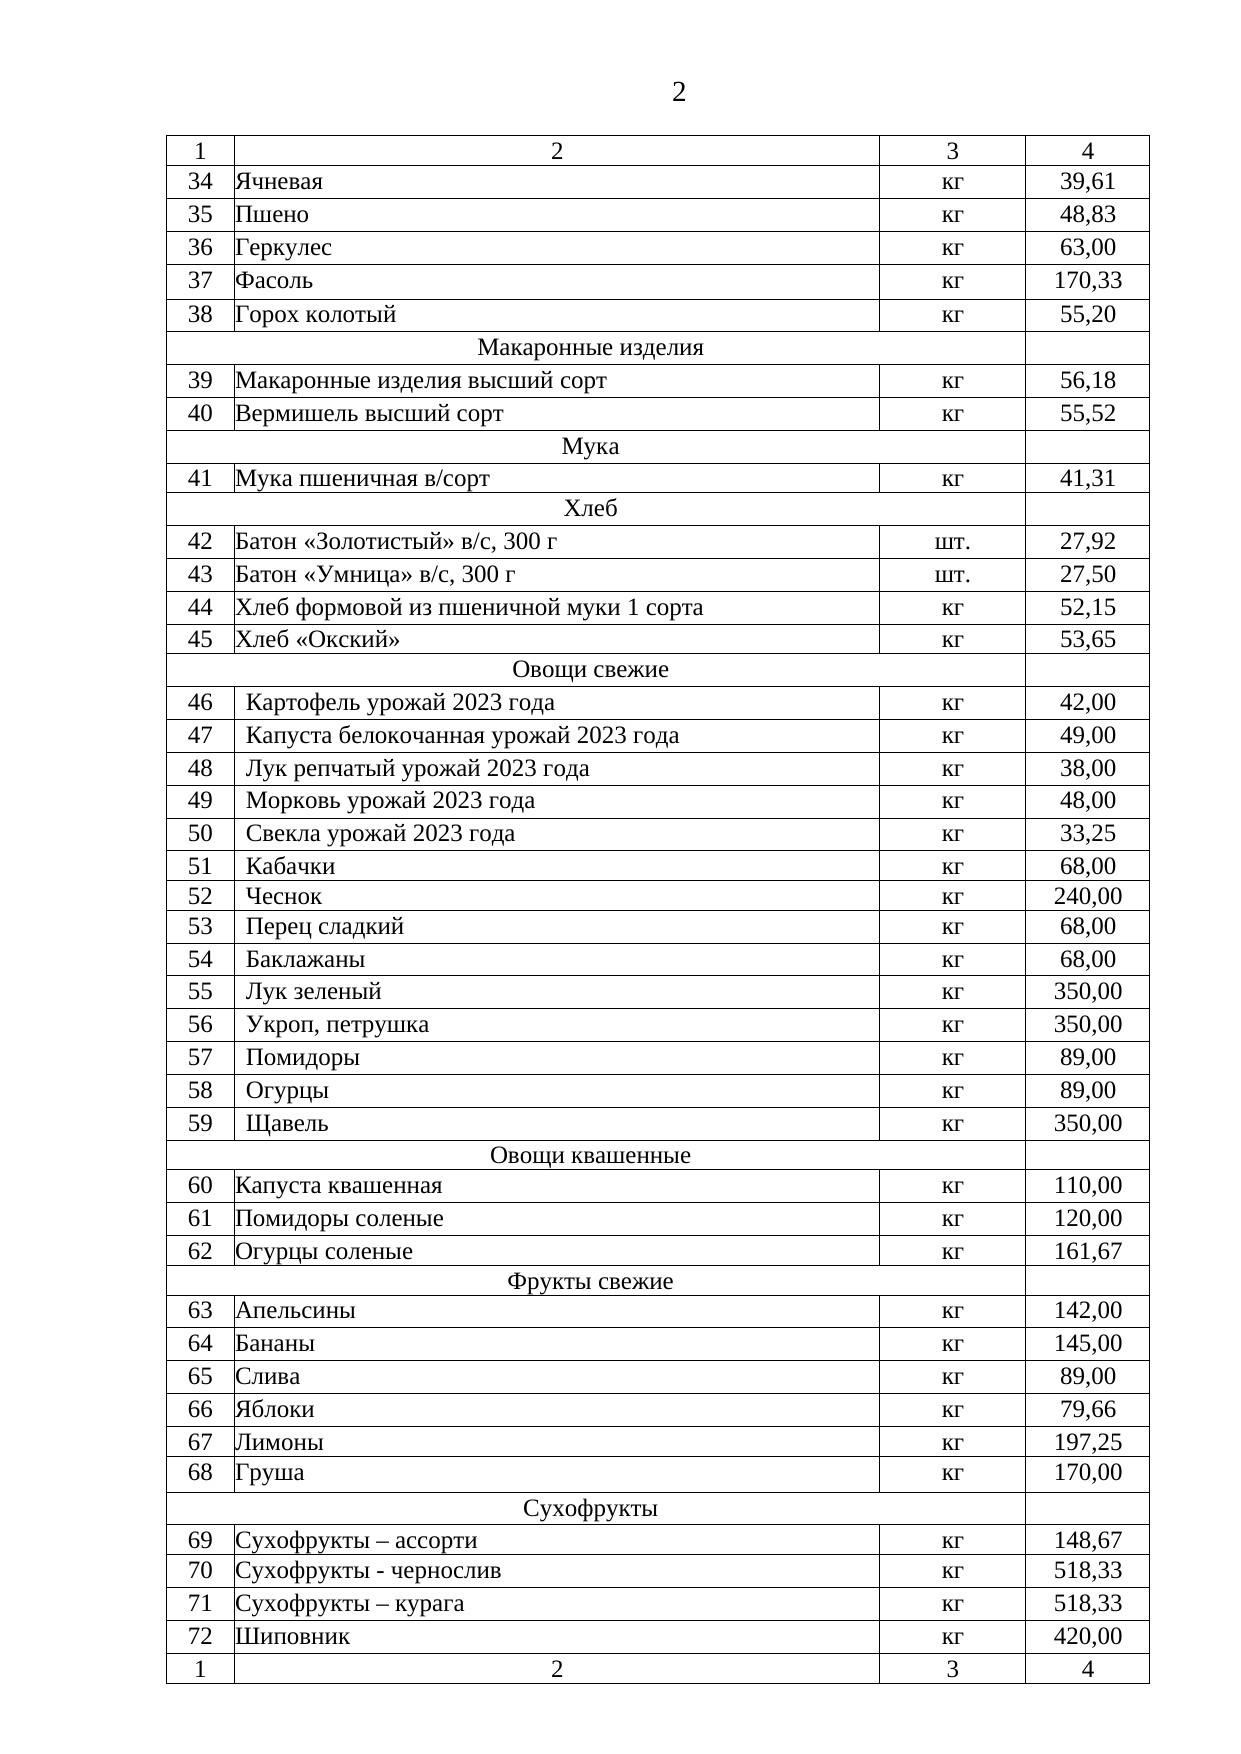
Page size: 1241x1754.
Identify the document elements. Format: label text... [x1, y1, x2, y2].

table_cell Капуста белокочанная урожай 2023 года [235, 720, 879, 752]
table_cell Лук зеленый [235, 976, 879, 1008]
table_cell 66 [167, 1394, 234, 1426]
table_cell 33,25 [1026, 819, 1149, 850]
table_cell шт. [880, 559, 1025, 591]
table_cell кг [880, 1108, 1025, 1139]
table_cell 34 [167, 166, 234, 198]
table_cell 41 [167, 464, 234, 492]
table_cell Фасоль [235, 265, 879, 298]
table_cell кг [880, 1009, 1025, 1041]
table_cell Сухофрукты - чернослив [235, 1555, 879, 1587]
table_cell 59 [167, 1108, 234, 1139]
table_cell 145,00 [1026, 1328, 1149, 1360]
table_cell Капуста квашенная [235, 1170, 879, 1202]
table_cell Слива [235, 1361, 879, 1393]
table_cell Груша [235, 1457, 879, 1492]
table_cell Укроп, петрушка [235, 1009, 879, 1041]
table_cell 53 [167, 911, 234, 943]
table_cell кг [880, 851, 1025, 880]
table_cell кг [880, 265, 1025, 298]
table_cell кг [880, 720, 1025, 752]
table_cell 51 [167, 851, 234, 880]
table_cell Мука пшеничная в/сорт [235, 464, 879, 492]
table_cell 43 [167, 559, 234, 591]
table_cell [1026, 332, 1149, 364]
table_cell кг [880, 592, 1025, 623]
table_cell Лимоны [235, 1427, 879, 1456]
table_cell кг [880, 819, 1025, 850]
table_cell 54 [167, 944, 234, 975]
table_cell Шиповник [235, 1621, 879, 1653]
table_cell 39,61 [1026, 166, 1149, 198]
table_cell [1026, 493, 1149, 525]
table_cell 161,67 [1026, 1236, 1149, 1265]
table_cell кг [880, 232, 1025, 264]
table_cell кг [880, 976, 1025, 1008]
table_cell 420,00 [1026, 1621, 1149, 1653]
table_cell Свекла урожай 2023 года [235, 819, 879, 850]
table_cell 52 [167, 881, 234, 910]
table_cell 42,00 [1026, 687, 1149, 719]
table_cell Картофель урожай 2023 года [235, 687, 879, 719]
table_cell кг [880, 1427, 1025, 1456]
table_cell Макаронные изделия [167, 332, 1025, 364]
table_cell 52,15 [1026, 592, 1149, 623]
table_cell [1026, 1266, 1149, 1294]
table_cell 50 [167, 819, 234, 850]
table_cell кг [880, 1328, 1025, 1360]
table_cell Кабачки [235, 851, 879, 880]
table_cell 72 [167, 1621, 234, 1653]
table_cell 71 [167, 1588, 234, 1620]
table_cell 48,00 [1026, 786, 1149, 817]
table_cell Овощи свежие [167, 654, 1025, 686]
table_cell 41,31 [1026, 464, 1149, 492]
table_cell 61 [167, 1203, 234, 1235]
table_cell 2 [235, 1654, 879, 1682]
table_cell кг [880, 1075, 1025, 1107]
table_cell [1026, 654, 1149, 686]
table_cell Сухофрукты – ассорти [235, 1525, 879, 1554]
table_cell 40 [167, 398, 234, 430]
table_cell 49,00 [1026, 720, 1149, 752]
table_cell кг [880, 786, 1025, 817]
table_cell 37 [167, 265, 234, 298]
table_cell 89,00 [1026, 1075, 1149, 1107]
table_cell 63,00 [1026, 232, 1149, 264]
table_cell Геркулес [235, 232, 879, 264]
table_cell 63 [167, 1296, 234, 1327]
table_cell кг [880, 881, 1025, 910]
table_cell 39 [167, 365, 234, 397]
table_cell Макаронные изделия высший сорт [235, 365, 879, 397]
table_cell кг [880, 1170, 1025, 1202]
table_cell 170,33 [1026, 265, 1149, 298]
table_cell 68,00 [1026, 911, 1149, 943]
table_cell Ячневая [235, 166, 879, 198]
table_cell кг [880, 1296, 1025, 1327]
table_cell Апельсины [235, 1296, 879, 1327]
table_cell 38,00 [1026, 753, 1149, 784]
table_cell Огурцы соленые [235, 1236, 879, 1265]
table_cell 27,50 [1026, 559, 1149, 591]
table_cell 56 [167, 1009, 234, 1041]
table_cell 350,00 [1026, 976, 1149, 1008]
table_cell 35 [167, 199, 234, 231]
table_cell 38 [167, 300, 234, 331]
table_cell 55,52 [1026, 398, 1149, 430]
table_cell кг [880, 1588, 1025, 1620]
table_cell 55,20 [1026, 300, 1149, 331]
table_cell 3 [880, 1654, 1025, 1682]
table_cell 170,00 [1026, 1457, 1149, 1492]
table_cell Перец сладкий [235, 911, 879, 943]
table_cell 64 [167, 1328, 234, 1360]
table_cell Помидоры соленые [235, 1203, 879, 1235]
table_cell 110,00 [1026, 1170, 1149, 1202]
table_cell Щавель [235, 1108, 879, 1139]
table_cell кг [880, 753, 1025, 784]
table_cell 58 [167, 1075, 234, 1107]
table_cell 240,00 [1026, 881, 1149, 910]
table_cell 36 [167, 232, 234, 264]
table_cell 2 [235, 136, 879, 165]
table_cell Пшено [235, 199, 879, 231]
table_cell 47 [167, 720, 234, 752]
table_cell Батон «Золотистый» в/с, 300 г [235, 526, 879, 558]
table_cell Баклажаны [235, 944, 879, 975]
table_cell 1 [167, 136, 234, 165]
table_cell Мука [167, 431, 1025, 462]
table_cell 56,18 [1026, 365, 1149, 397]
table_cell кг [880, 1361, 1025, 1393]
table_cell Фрукты свежие [167, 1266, 1025, 1294]
table_cell кг [880, 1525, 1025, 1554]
table_cell Чеснок [235, 881, 879, 910]
table_cell Хлеб «Окский» [235, 625, 879, 653]
table_cell кг [880, 464, 1025, 492]
table_cell 68,00 [1026, 851, 1149, 880]
table_cell Овощи квашенные [167, 1141, 1025, 1169]
table_cell 42 [167, 526, 234, 558]
table_cell 67 [167, 1427, 234, 1456]
table_cell кг [880, 1236, 1025, 1265]
table_cell 89,00 [1026, 1042, 1149, 1074]
table_cell кг [880, 199, 1025, 231]
table_cell 89,00 [1026, 1361, 1149, 1393]
table_cell 350,00 [1026, 1009, 1149, 1041]
table_cell 518,33 [1026, 1588, 1149, 1620]
table_cell 45 [167, 625, 234, 653]
table_cell [1026, 1141, 1149, 1169]
table_cell кг [880, 687, 1025, 719]
table_cell 48 [167, 753, 234, 784]
table_cell 68,00 [1026, 944, 1149, 975]
table_cell 60 [167, 1170, 234, 1202]
table_cell кг [880, 166, 1025, 198]
table_cell 27,92 [1026, 526, 1149, 558]
table_cell Яблоки [235, 1394, 879, 1426]
table_cell 57 [167, 1042, 234, 1074]
table_cell кг [880, 1042, 1025, 1074]
table_cell 70 [167, 1555, 234, 1587]
table_cell 197,25 [1026, 1427, 1149, 1456]
table_cell Лук репчатый урожай 2023 года [235, 753, 879, 784]
table_cell 55 [167, 976, 234, 1008]
table_cell [1026, 431, 1149, 462]
table_cell шт. [880, 526, 1025, 558]
table_cell кг [880, 398, 1025, 430]
table_cell Помидоры [235, 1042, 879, 1074]
table_cell Морковь урожай 2023 года [235, 786, 879, 817]
table_cell 350,00 [1026, 1108, 1149, 1139]
table_cell 69 [167, 1525, 234, 1554]
table_cell кг [880, 365, 1025, 397]
table_cell 518,33 [1026, 1555, 1149, 1587]
table_cell 148,67 [1026, 1525, 1149, 1554]
table_cell Хлеб [167, 493, 1025, 525]
table_cell Сухофрукты – курага [235, 1588, 879, 1620]
table_cell кг [880, 625, 1025, 653]
table_cell кг [880, 1394, 1025, 1426]
table_cell кг [880, 944, 1025, 975]
table_cell 68 [167, 1457, 234, 1492]
table_cell 48,83 [1026, 199, 1149, 231]
table_cell [1026, 1493, 1149, 1524]
table_cell 46 [167, 687, 234, 719]
table_cell Хлеб формовой из пшеничной муки 1 сорта [235, 592, 879, 623]
table_cell кг [880, 300, 1025, 331]
table_cell Горох колотый [235, 300, 879, 331]
table_cell 49 [167, 786, 234, 817]
table_cell кг [880, 911, 1025, 943]
table_cell 44 [167, 592, 234, 623]
table_cell кг [880, 1457, 1025, 1492]
table_cell 4 [1026, 1654, 1149, 1682]
table_cell 1 [167, 1654, 234, 1682]
table_cell Сухофрукты [167, 1493, 1025, 1524]
table_cell кг [880, 1555, 1025, 1587]
table_cell кг [880, 1203, 1025, 1235]
table_cell Огурцы [235, 1075, 879, 1107]
table_cell 120,00 [1026, 1203, 1149, 1235]
table_cell 3 [880, 136, 1025, 165]
table_cell 142,00 [1026, 1296, 1149, 1327]
table_cell 79,66 [1026, 1394, 1149, 1426]
table_cell Бананы [235, 1328, 879, 1360]
table_cell 65 [167, 1361, 234, 1393]
table_cell 53,65 [1026, 625, 1149, 653]
table_cell 4 [1026, 136, 1149, 165]
table_cell Батон «Умница» в/с, 300 г [235, 559, 879, 591]
table_cell 62 [167, 1236, 234, 1265]
table_cell Вермишель высший сорт [235, 398, 879, 430]
table_cell кг [880, 1621, 1025, 1653]
